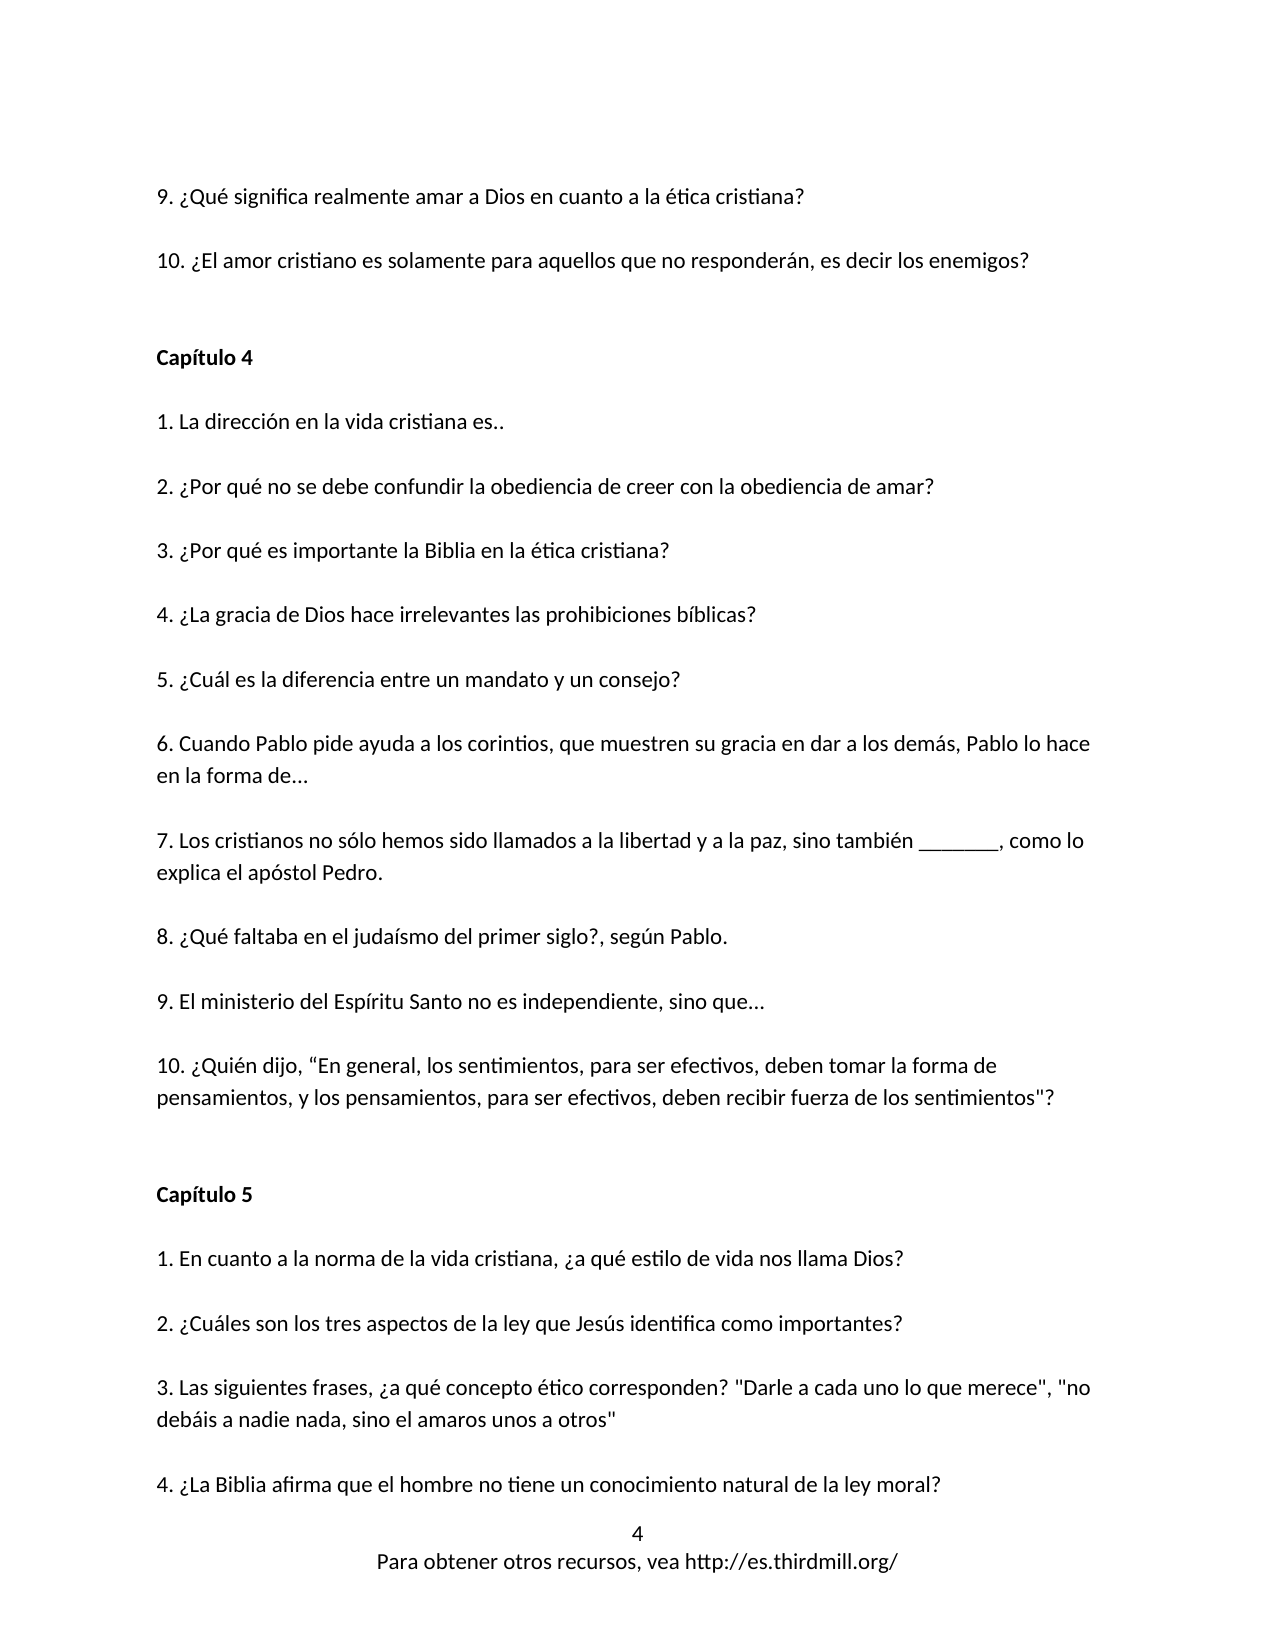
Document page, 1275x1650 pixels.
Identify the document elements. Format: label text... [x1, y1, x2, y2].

text 5. ¿Cuál es la diferencia entre un mandato y un consejo? [156, 665, 1118, 693]
text 1. En cuanto a la norma de la vida cristiana, ¿a qué estilo de vida nos llama Dios? [156, 1244, 1118, 1272]
text Capítulo 5 [156, 1180, 1118, 1208]
text 6. Cuando Pablo pide ayuda a los corintios, que muestren su gracia en dar a los demás, Pablo lo hace en la forma de... [156, 729, 1118, 789]
text 8. ¿Qué faltaba en el judaísmo del primer siglo?, según Pablo. [156, 922, 1118, 951]
text 4. ¿La gracia de Dios hace irrelevantes las prohibiciones bíblicas? [156, 601, 1118, 629]
text 4. ¿La Biblia afirma que el hombre no tiene un conocimiento natural de la ley moral? [156, 1470, 1118, 1498]
text 10. ¿El amor cristiano es solamente para aquellos que no responderán, es decir los enemigos? [156, 247, 1118, 274]
text 7. Los cristianos no sólo hemos sido llamados a la libertad y a la paz, sino también _______, como lo explica el apóstol Pedro. [156, 826, 1118, 886]
text 9. ¿Qué significa realmente amar a Dios en cuanto a la ética cristiana? [156, 182, 1118, 210]
text 1. La dirección en la vida cristiana es.. [156, 407, 1118, 436]
text Capítulo 4 [156, 343, 1118, 371]
text 3. ¿Por qué es importante la Biblia en la ética cristiana? [156, 536, 1118, 564]
text 2. ¿Por qué no se debe confundir la obediencia de creer con la obediencia de amar? [156, 472, 1118, 500]
text 3. Las siguientes frases, ¿a qué concepto ético corresponden? "Darle a cada uno lo que merece", "no debáis a nadie nada, sino el amaros unos a otros" [156, 1373, 1118, 1433]
text 10. ¿Quién dijo, “En general, los sentimientos, para ser efectivos, deben tomar la forma de pensamientos, y los pensamientos, para ser efectivos, deben recibir fuerza de los sentimientos"? [156, 1051, 1118, 1111]
text 2. ¿Cuáles son los tres aspectos de la ley que Jesús identifica como importantes? [156, 1309, 1118, 1337]
text 9. El ministerio del Espíritu Santo no es independiente, sino que... [156, 987, 1118, 1015]
